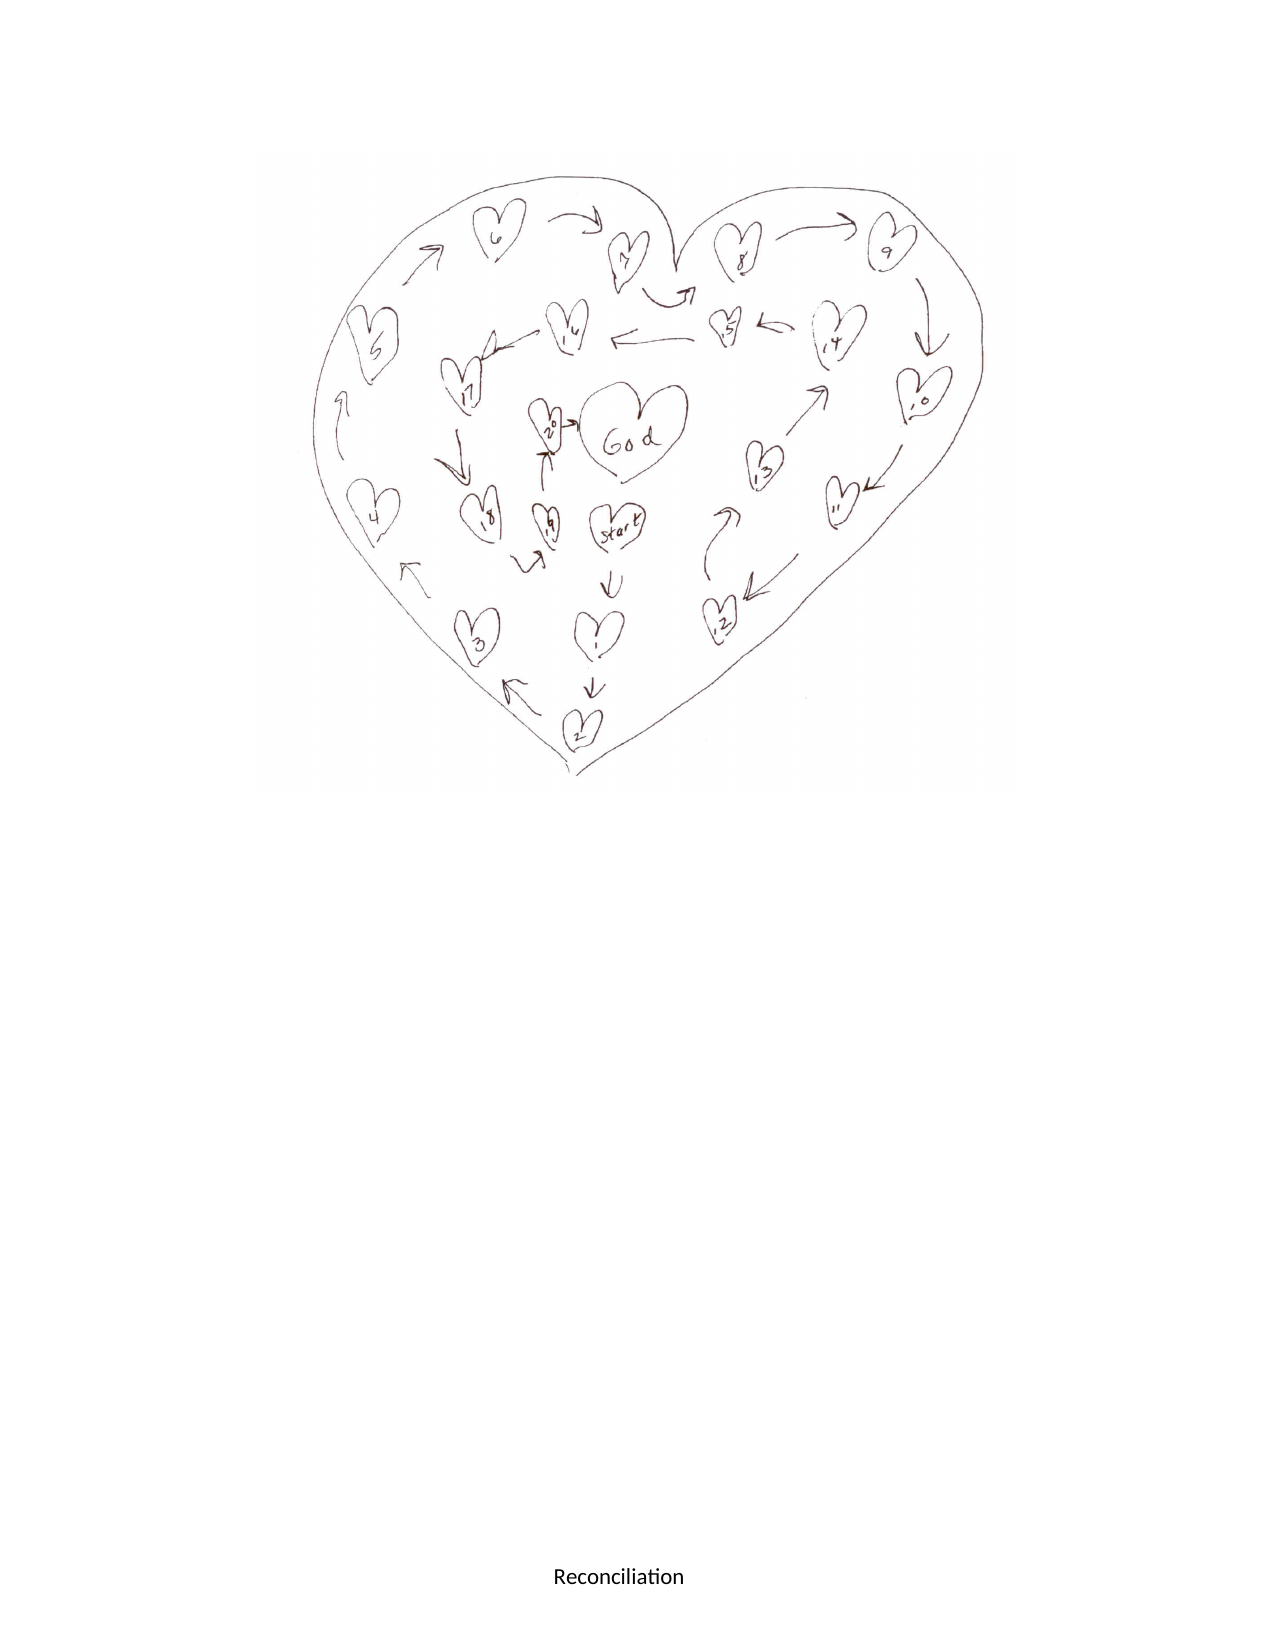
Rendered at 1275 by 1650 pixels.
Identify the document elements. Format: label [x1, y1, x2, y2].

picture [252, 150, 1023, 797]
